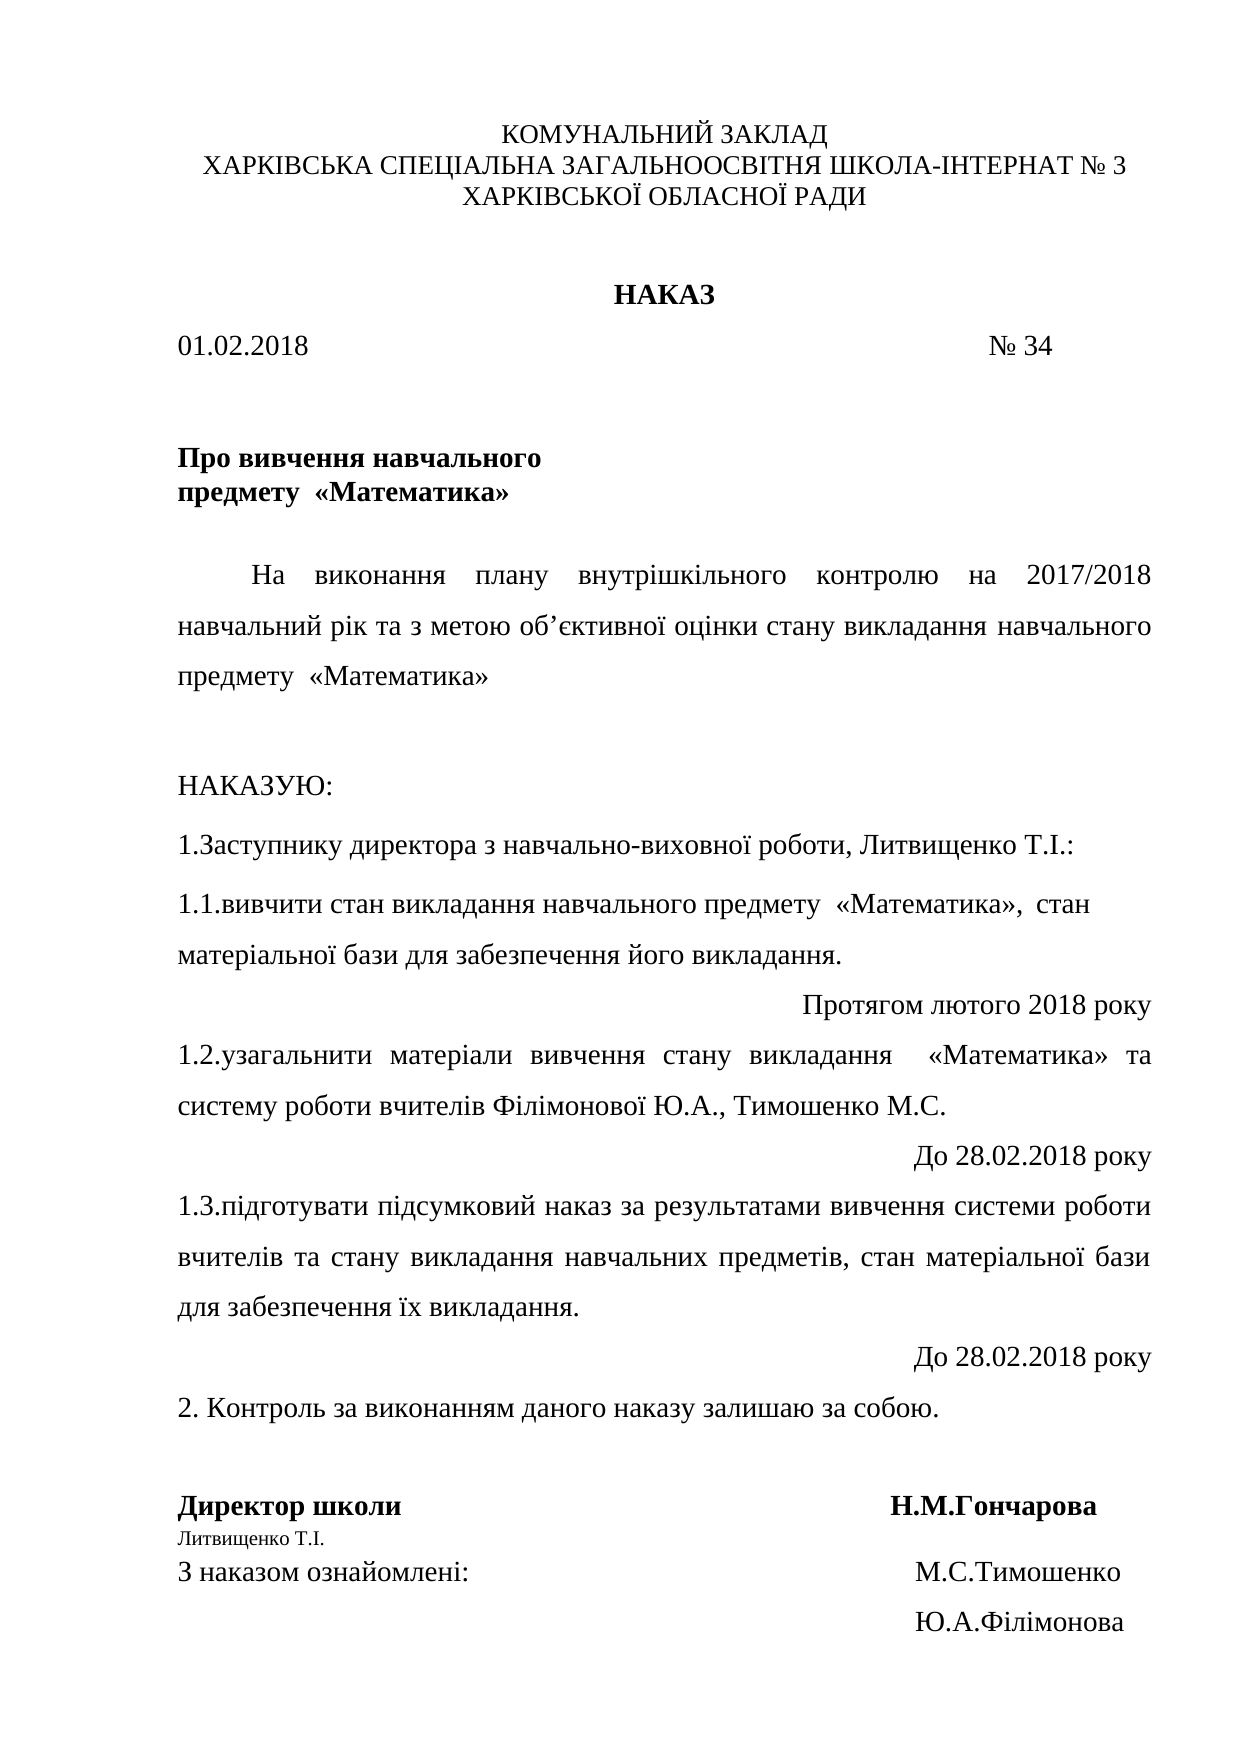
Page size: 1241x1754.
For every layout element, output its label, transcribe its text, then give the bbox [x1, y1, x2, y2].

text 1.2.узагальнити матеріали вивчення стану викладання «Математика» та систему роботи вчителів Філімонової Ю.А., Тимошенко М.С. [177, 1037, 1152, 1121]
text НАКАЗ [177, 277, 1152, 311]
subtitle Протягом лютого 2018 року [290, 987, 1152, 1021]
text КОМУНАЛЬНИЙ ЗАКЛАД [177, 118, 1152, 149]
text До 28.02.2018 року [177, 1339, 1152, 1373]
text Директор школи Н.М.Гончарова [177, 1488, 1152, 1521]
text Ю.А.Філімонова [841, 1604, 1152, 1638]
text 1.3.підготувати підсумковий наказ за результатами вивчення системи роботи вчителів та стану викладання навчальних предметів, стан матеріальної бази для забезпечення їх викладання. [177, 1188, 1152, 1323]
text НАКАЗУЮ: [177, 768, 1152, 801]
text предмету «Математика» [177, 474, 1152, 507]
text На виконання плану внутрішкільного контролю на 2017/2018 навчальний рік та з метою об’єктивної оцінки стану викладання навчального предмету «Математика» [177, 557, 1152, 692]
text З наказом ознайомлені: М.С.Тимошенко [177, 1554, 1152, 1587]
text ХАРКІВСЬКОЇ ОБЛАСНОЇ РАДИ [177, 180, 1152, 212]
text 1.1.вивчити стан викладання навчального предмету «Математика», стан матеріальної бази для забезпечення його викладання. [177, 887, 1152, 970]
text ХАРКІВСЬКА СПЕЦІАЛЬНА ЗАГАЛЬНООСВІТНЯ ШКОЛА-ІНТЕРНАТ № 3 [177, 149, 1152, 180]
text Литвищенко Т.І. [177, 1526, 1152, 1550]
text 01.02.2018 № 34 [177, 328, 1152, 361]
text 1.Заступнику директора з навчально-виховної роботи, Литвищенко Т.І.: [177, 827, 1152, 861]
text Про вивчення навчального [177, 440, 1152, 474]
text 2. Контроль за виконанням даного наказу залишаю за собою. [177, 1390, 1152, 1423]
text До 28.02.2018 року [177, 1138, 1152, 1172]
